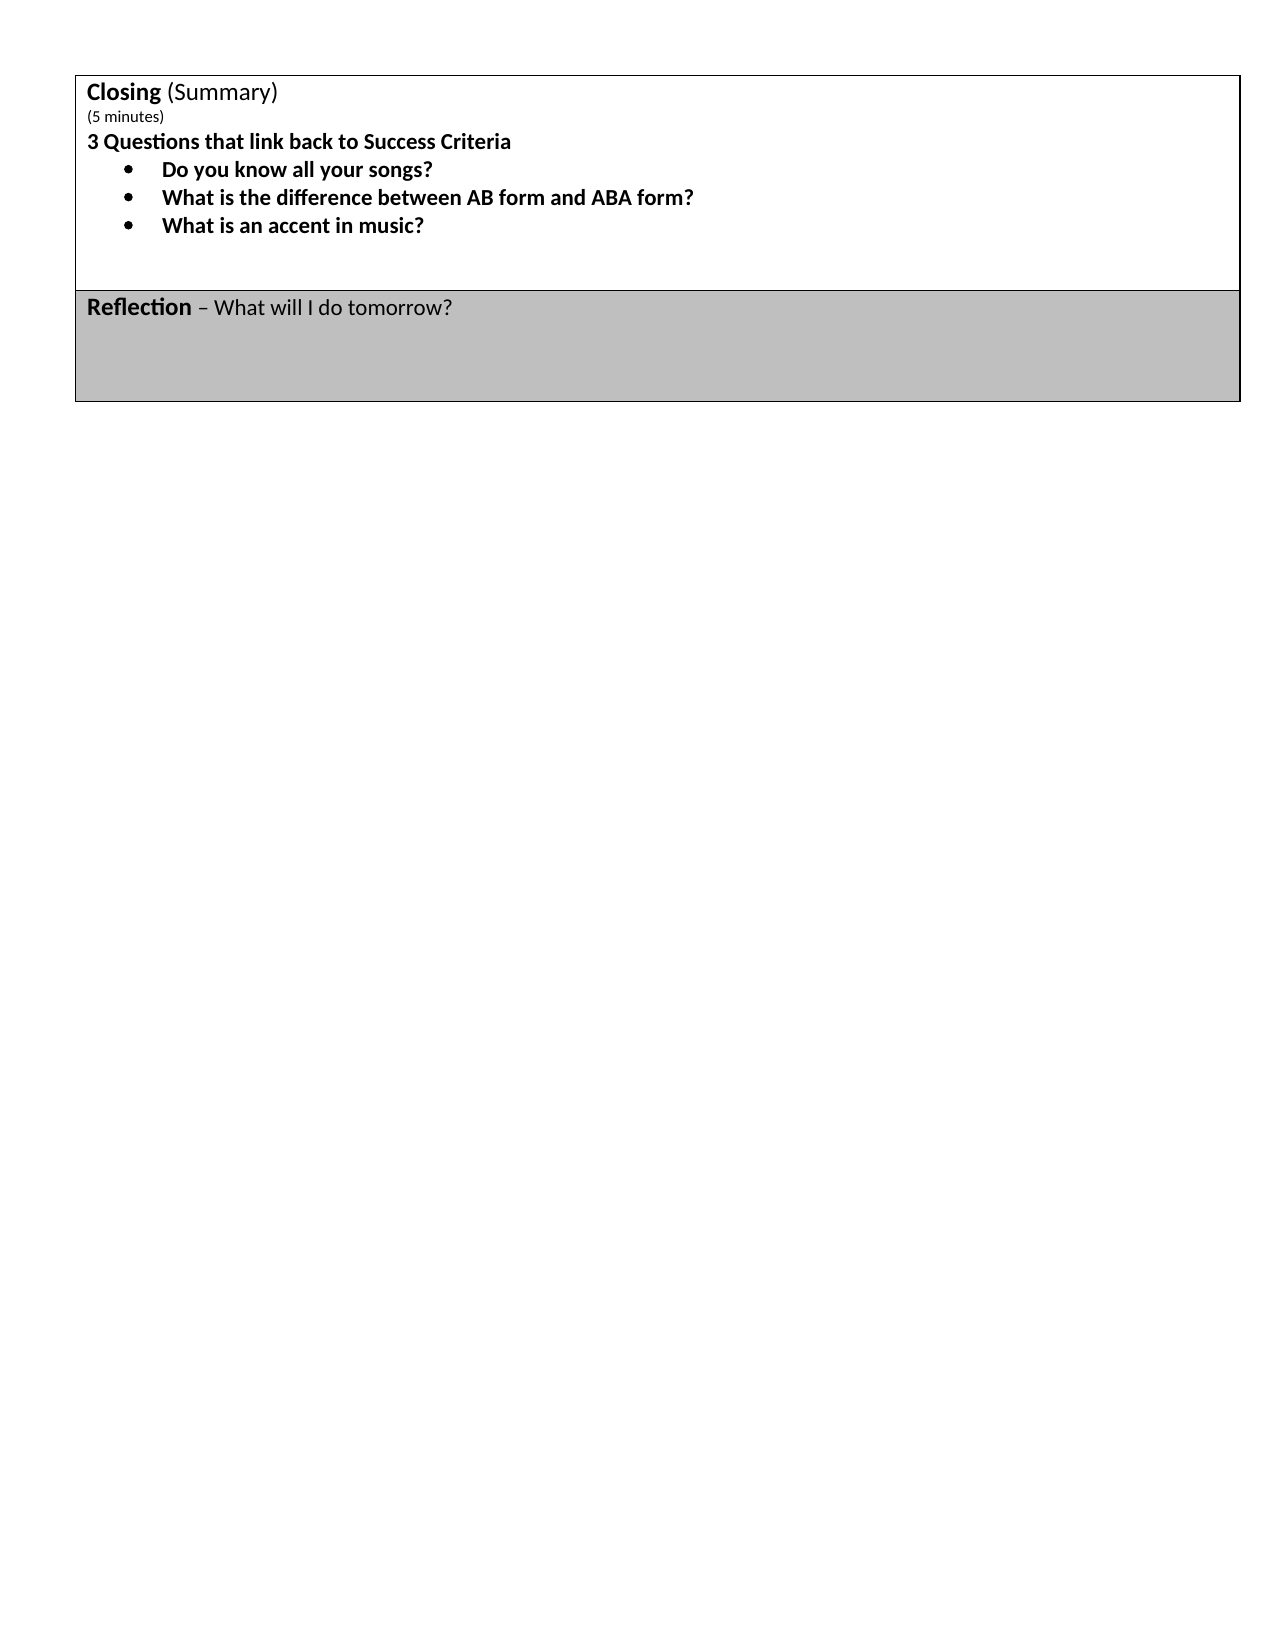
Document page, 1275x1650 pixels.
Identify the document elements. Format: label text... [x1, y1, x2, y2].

table_cell Reflection – What will I do tomorrow? [76, 291, 1239, 401]
table_cell Closing (Summary) (5 minutes) 3 Questions that link back to Success Criteria Do you know all your songs? What is the difference between AB form and ABA form? What is an accent in music? [76, 76, 1239, 289]
